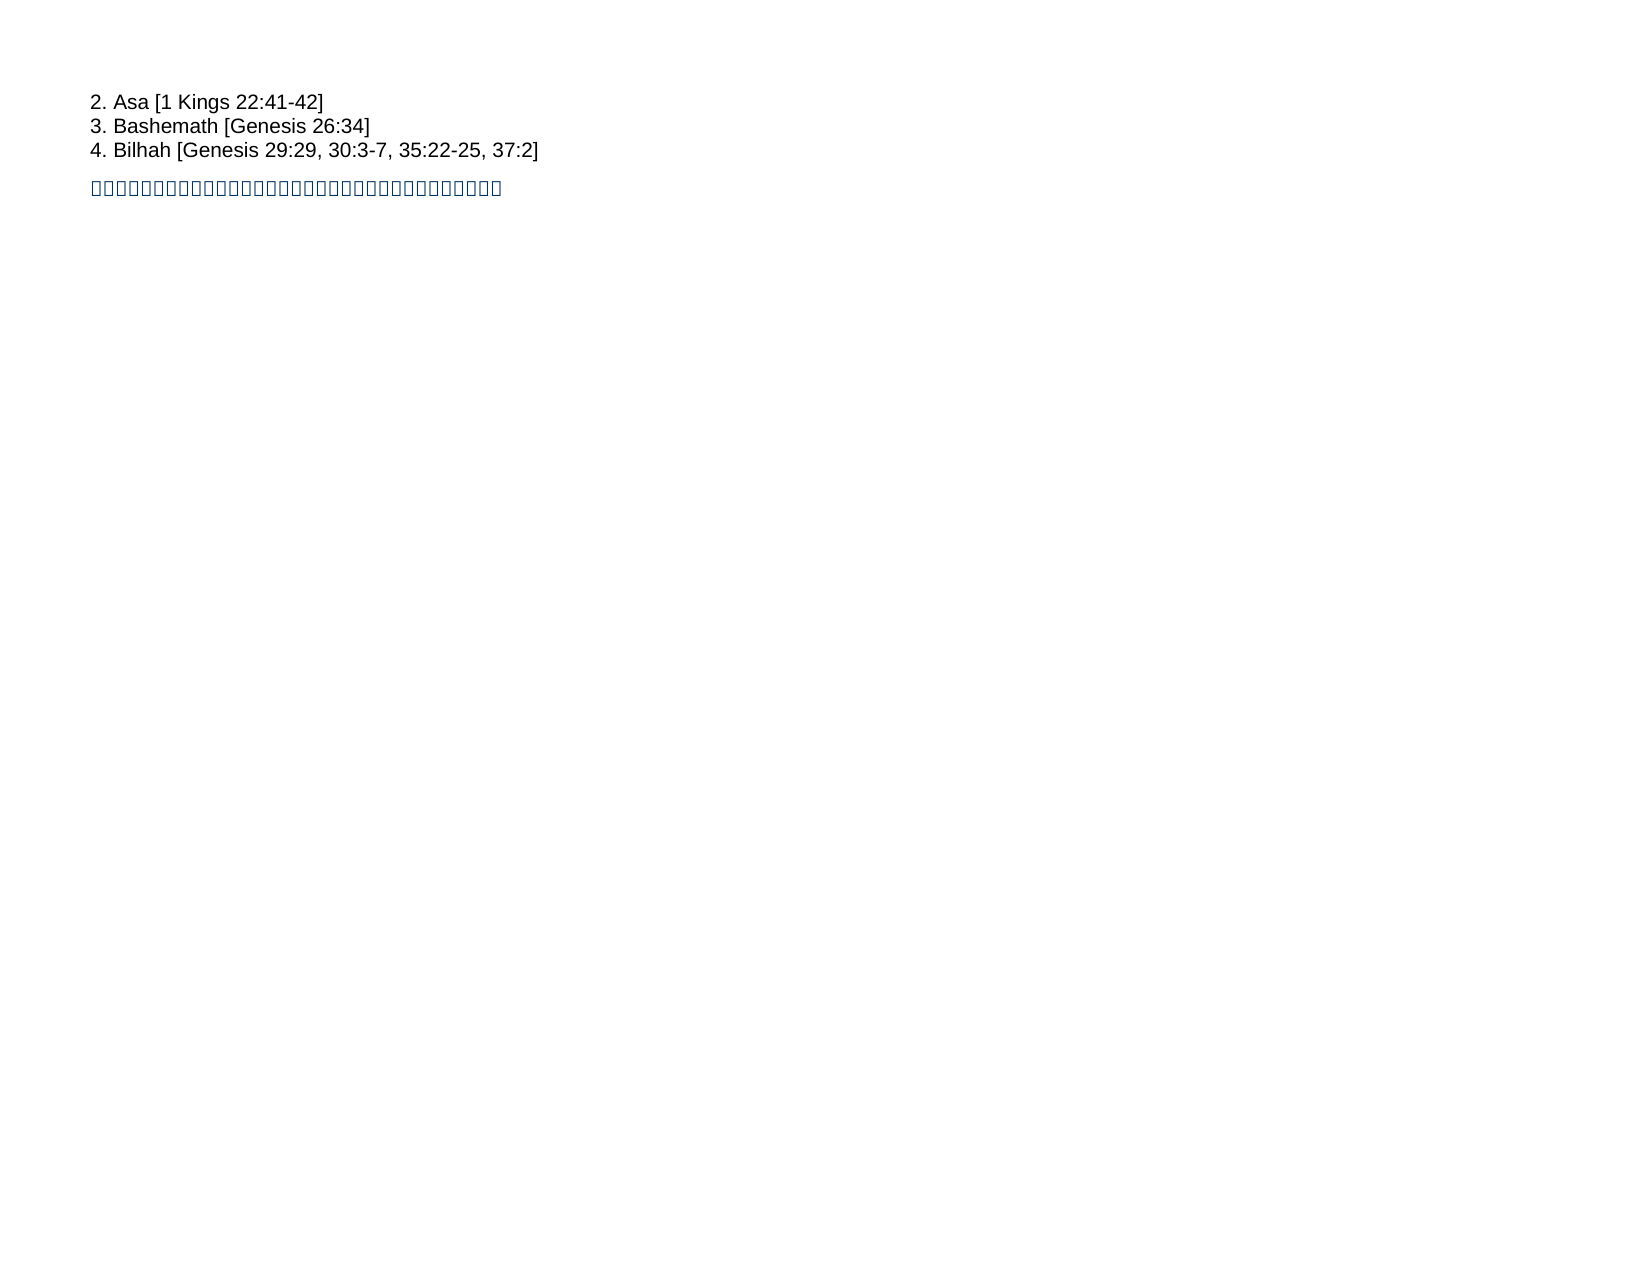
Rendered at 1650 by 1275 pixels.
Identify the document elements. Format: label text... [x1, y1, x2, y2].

text 2. Asa [1 Kings 22:41-42] [90, 90, 782, 114]
text 3. Bashemath [Genesis 26:34] [90, 114, 782, 138]
text  [90, 174, 782, 203]
text 4. Bilhah [Genesis 29:29, 30:3-7, 35:22-25, 37:2] [90, 138, 782, 162]
